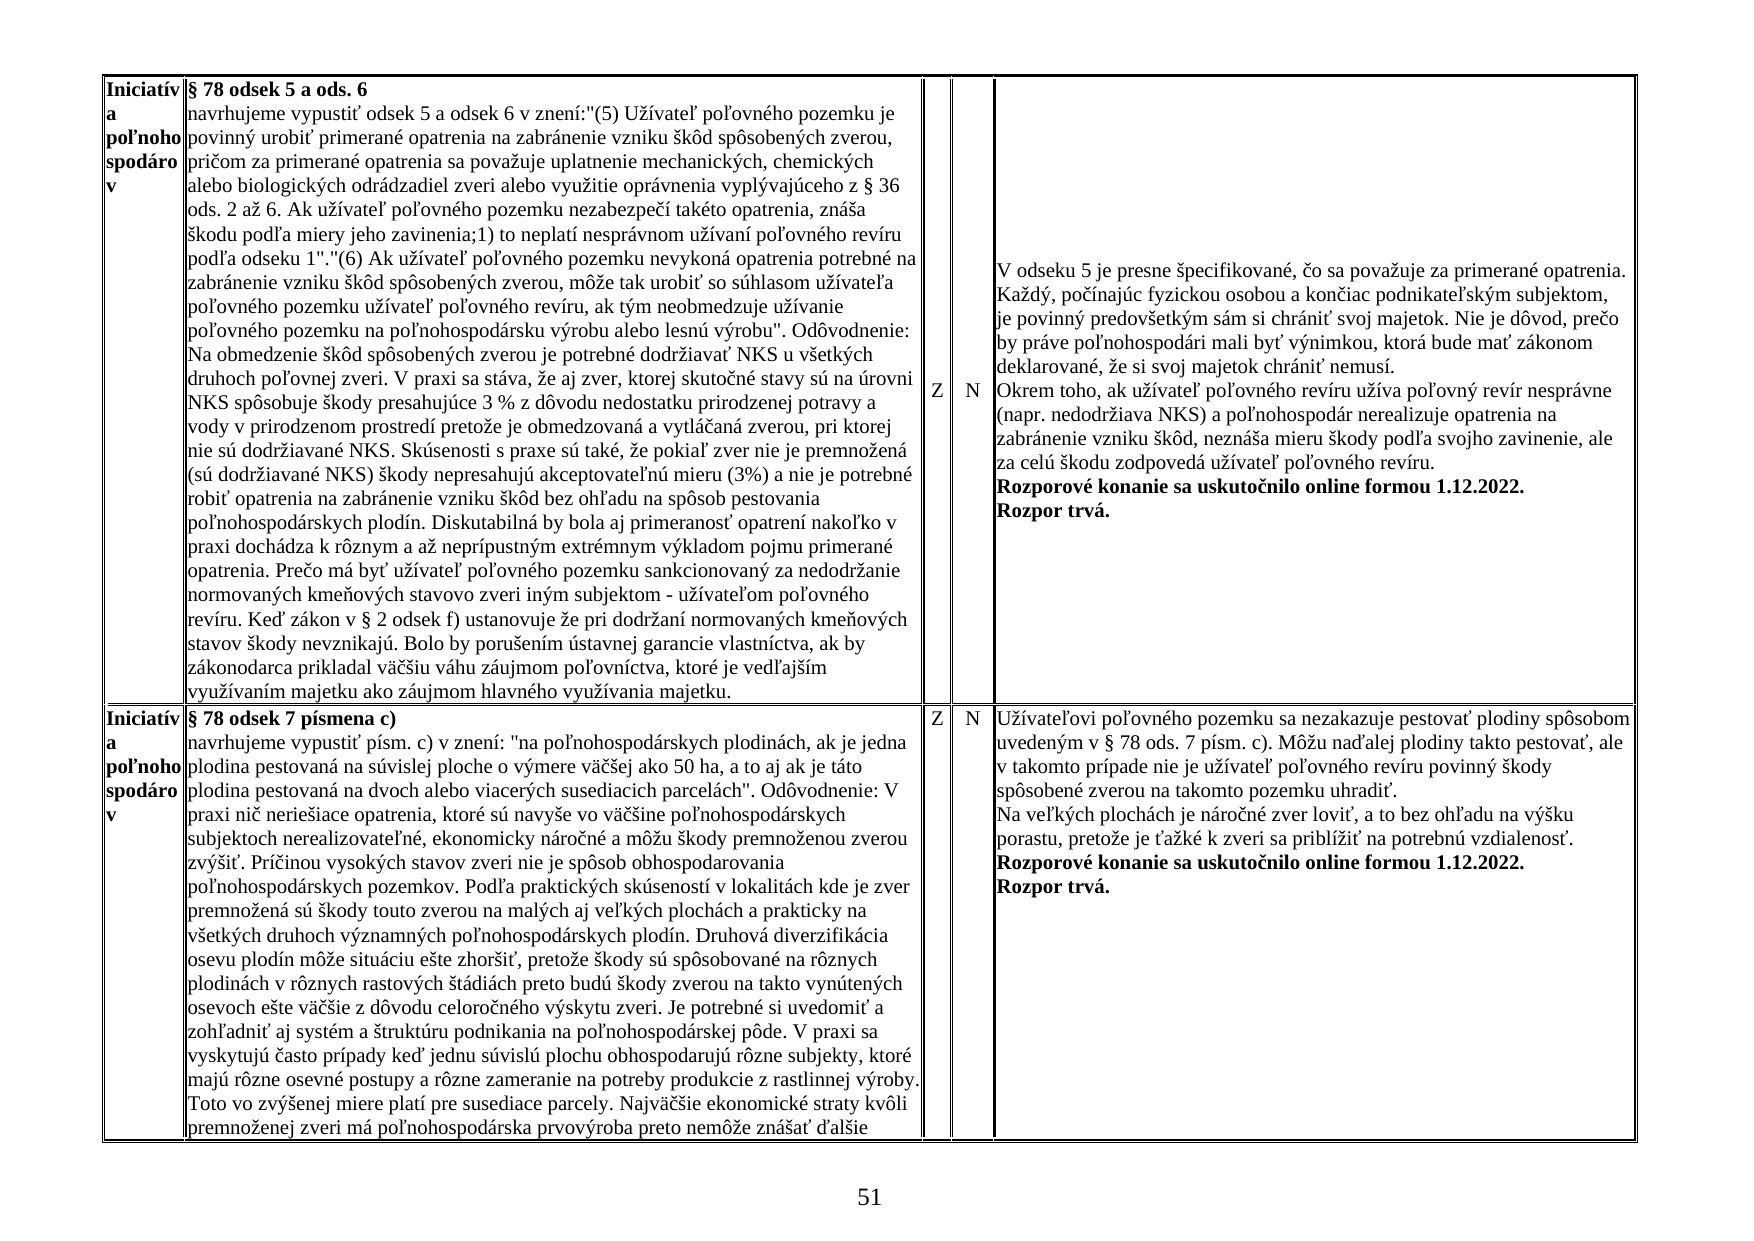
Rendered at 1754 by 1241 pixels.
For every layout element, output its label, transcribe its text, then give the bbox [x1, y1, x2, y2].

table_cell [185, 703, 923, 1139]
table_cell N [951, 706, 994, 1139]
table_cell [105, 76, 185, 703]
table_cell Z [923, 77, 951, 703]
table_cell V odseku 5 je presne špecifikované, čo sa považuje za primerané opatrenia. Každý, počínajúc fyzickou osobou a končiac podnikateľským subjektom, je povinný predovšetkým sám si chrániť svoj majetok. Nie je dôvod, prečo by práve poľnohospodári mali byť výnimkou, ktorá bude mať zákonom deklarované, že si svoj majetok chrániť nemusí. Okrem toho, ak užívateľ poľovného revíru užíva poľovný revír nesprávne (napr. nedodržiava NKS) a poľnohospodár nerealizuje opatrenia na zabránenie vzniku škôd, neznáša mieru škody podľa svojho zavinenie, ale za celú škodu zodpovedá užívateľ poľovného revíru. Rozporové konanie sa uskutočnilo online formou 1.12.2022. Rozpor trvá. [994, 77, 1634, 703]
table_cell N [951, 76, 994, 703]
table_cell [104, 703, 185, 1139]
table_cell § 78 odsek 5 a ods. 6 navrhujeme vypustiť odsek 5 a odsek 6 v znení:"(5) Užívateľ poľovného pozemku je povinný urobiť primerané opatrenia na zabránenie vzniku škôd spôsobených zverou, pričom za primerané opatrenia sa považuje uplatnenie mechanických, chemických alebo biologických odrádzadiel zveri alebo využitie oprávnenia vyplývajúceho z § 36 ods. 2 až 6. Ak užívateľ poľovného pozemku nezabezpečí takéto opatrenia, znáša škodu podľa miery jeho zavinenia;1) to neplatí nesprávnom užívaní poľovného revíru podľa odseku 1"."(6) Ak užívateľ poľovného pozemku nevykoná opatrenia potrebné na zabránenie vzniku škôd spôsobených zverou, môže tak urobiť so súhlasom užívateľa poľovného pozemku užívateľ poľovného revíru, ak tým neobmedzuje užívanie poľovného pozemku na poľnohospodársku výrobu alebo lesnú výrobu". Odôvodnenie: Na obmedzenie škôd spôsobených zverou je potrebné dodržiavať NKS u všetkých druhoch poľovnej zveri. V praxi sa stáva, že aj zver, ktorej skutočné stavy sú na úrovni NKS spôsobuje škody presahujúce 3 % z dôvodu nedostatku prirodzenej potravy a vody v prirodzenom prostredí pretože je obmedzovaná a vytláčaná zverou, pri ktorej nie sú dodržiavané NKS. Skúsenosti s praxe sú také, že pokiaľ zver nie je premnožená (sú dodržiavané NKS) škody nepresahujú akceptovateľnú mieru (3%) a nie je potrebné robiť opatrenia na zabránenie vzniku škôd bez ohľadu na spôsob pestovania poľnohospodárskych plodín. Diskutabilná by bola aj primeranosť opatrení nakoľko v praxi dochádza k rôznym a až neprípustným extrémnym výkladom pojmu primerané opatrenia. Prečo má byť užívateľ poľovného pozemku sankcionovaný za nedodržanie normovaných kmeňových stavovo zveri iným subjektom - užívateľom poľovného revíru. Keď zákon v § 2 odsek f) ustanovuje že pri dodržaní normovaných kmeňových stavov škody nevznikajú. Bolo by porušením ústavnej garancie vlastníctva, ak by zákonodarca prikladal väčšiu váhu záujmom poľovníctva, ktoré je vedľajším využívaním majetku ako záujmom hlavného využívania majetku. [185, 76, 923, 703]
table_cell Z [923, 706, 951, 1139]
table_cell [994, 703, 1636, 1139]
